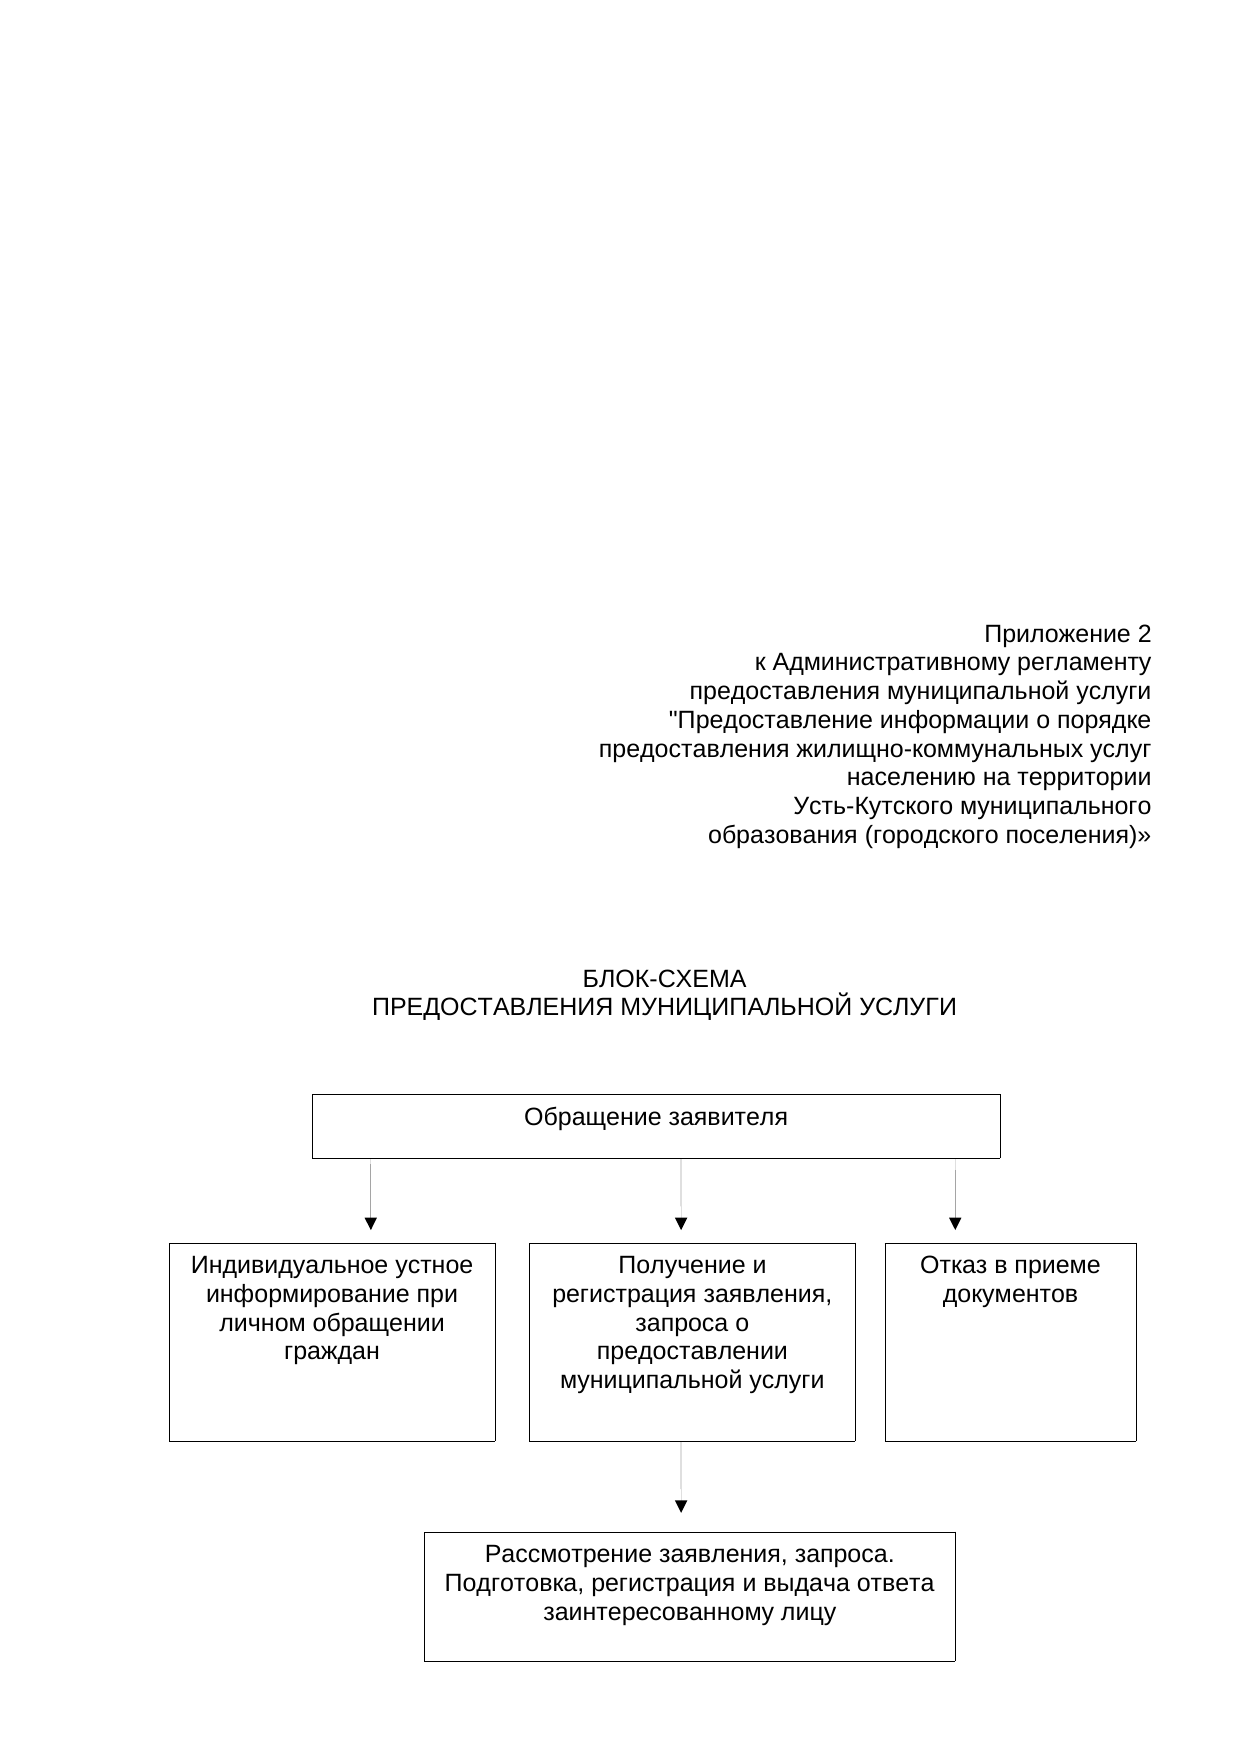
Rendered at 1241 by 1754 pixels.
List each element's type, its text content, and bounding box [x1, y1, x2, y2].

text Усть-Кутского муниципального [177, 791, 1152, 820]
text ПРЕДОСТАВЛЕНИЯ МУНИЦИПАЛЬНОЙ УСЛУГИ [177, 992, 1152, 1021]
text населению на территории [177, 762, 1152, 791]
text к Административному регламенту [177, 647, 1152, 676]
text предоставления муниципальной услуги [177, 676, 1152, 705]
text предоставления жилищно-коммунальных услуг [177, 734, 1152, 762]
text "Предоставление информации о порядке [177, 705, 1152, 734]
text БЛОК-СХЕМА [177, 964, 1152, 992]
text Приложение 2 [177, 619, 1152, 647]
text образования (городского поселения)» [177, 820, 1152, 849]
